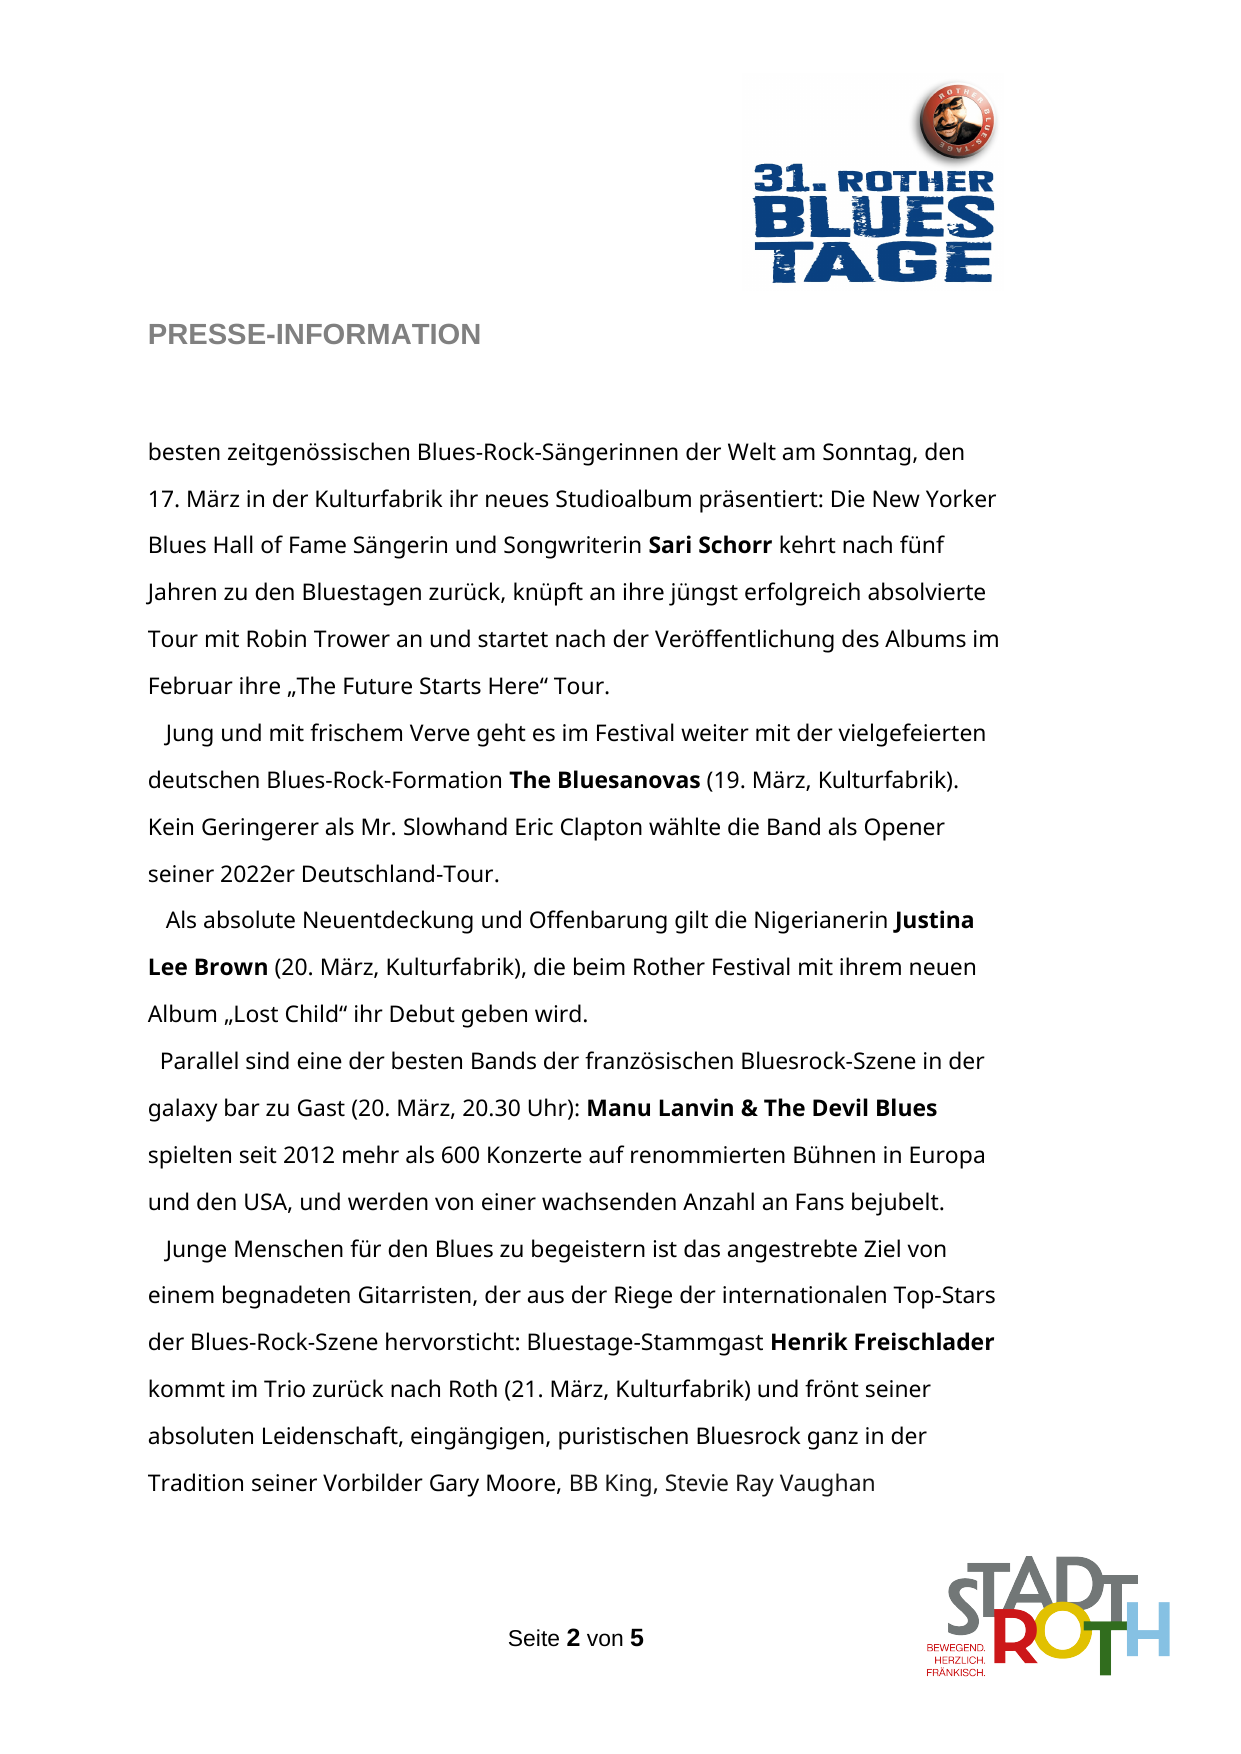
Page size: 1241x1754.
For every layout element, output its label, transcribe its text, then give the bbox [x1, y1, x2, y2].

picture [742, 73, 1004, 291]
picture [898, 1484, 1191, 1729]
